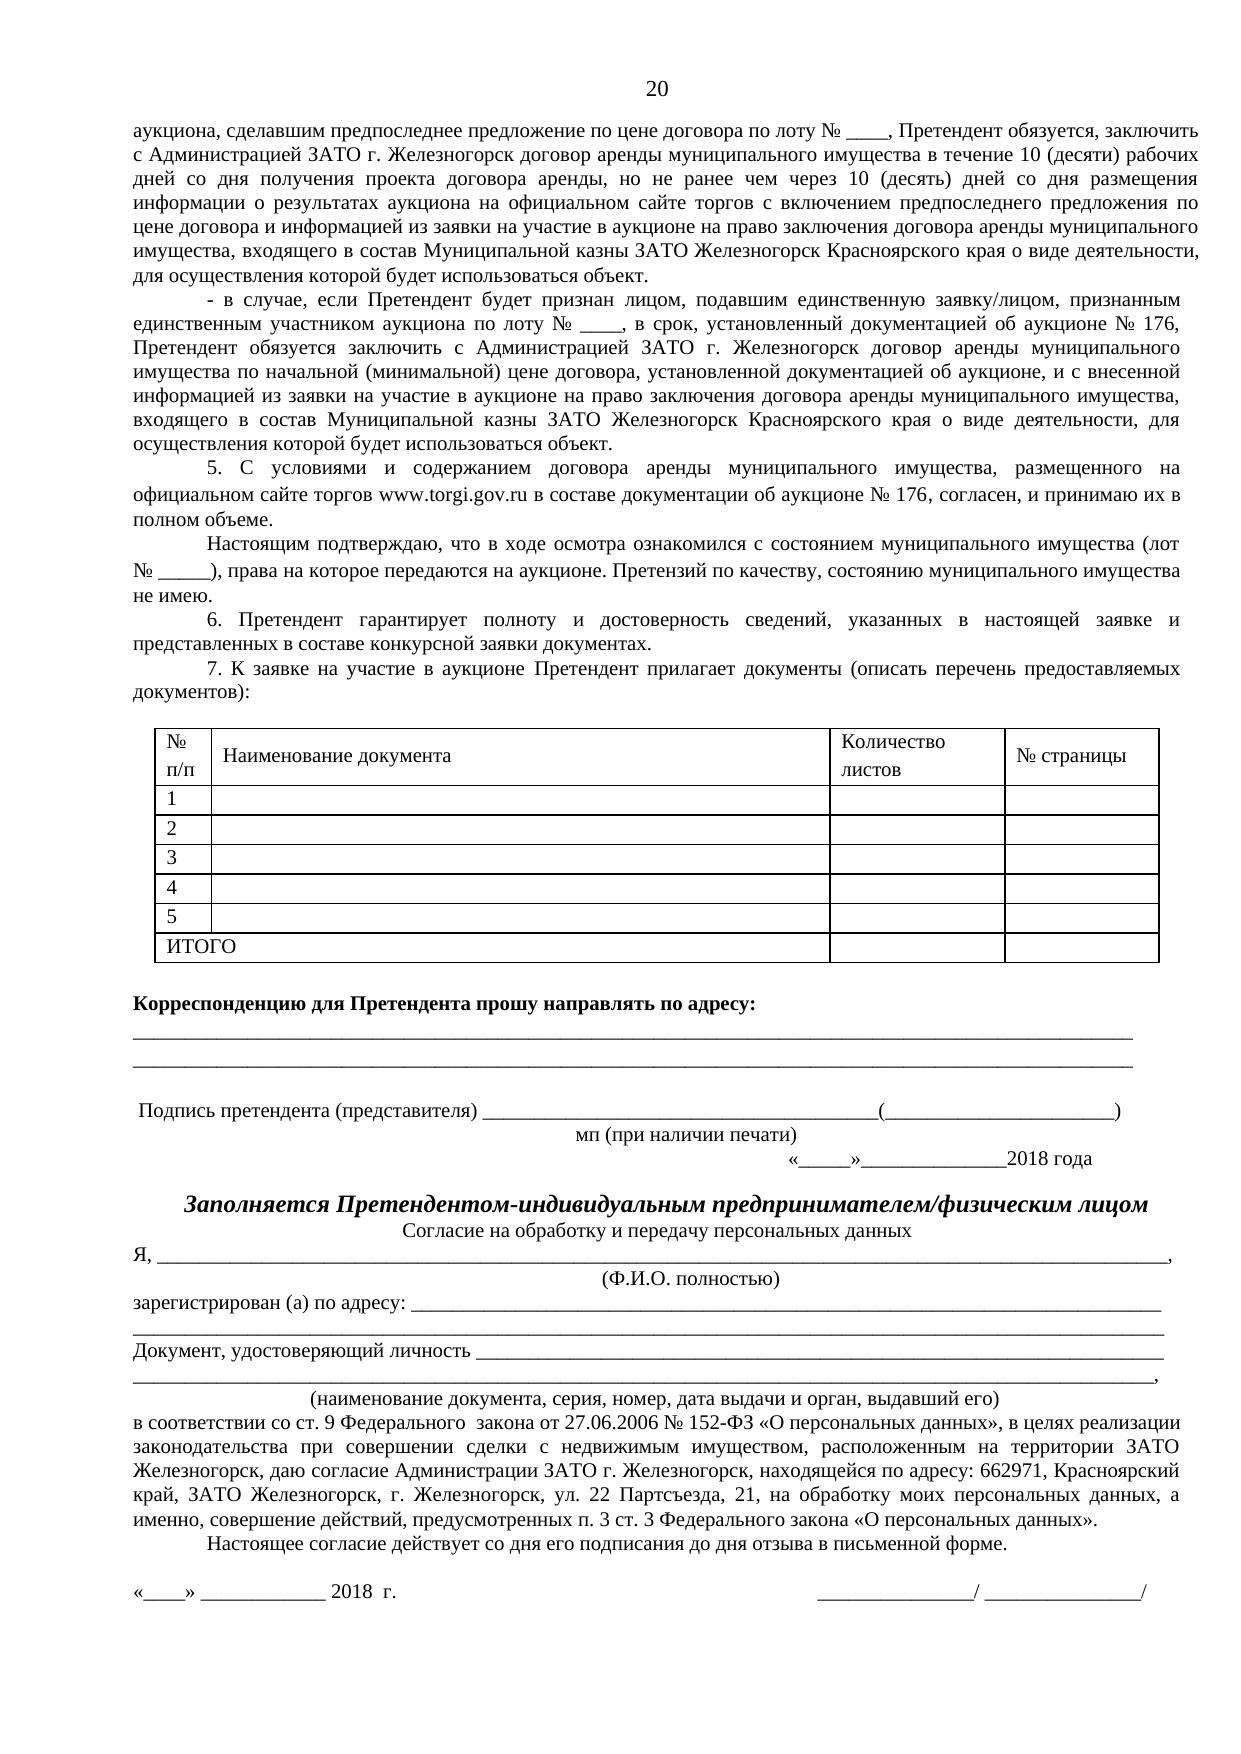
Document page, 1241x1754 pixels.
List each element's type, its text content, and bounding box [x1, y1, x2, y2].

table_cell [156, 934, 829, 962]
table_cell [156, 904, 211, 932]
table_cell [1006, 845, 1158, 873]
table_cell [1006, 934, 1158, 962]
text (Ф.И.О. полностью) [133, 1266, 1181, 1290]
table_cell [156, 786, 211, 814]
text 5. С условиями и содержанием договора аренды муниципального имущества, размещенного на официальном сайте торгов www.torgi.gov.ru в составе документации об аукционе № 176, согласен, и принимаю их в полном объеме. [133, 455, 1181, 531]
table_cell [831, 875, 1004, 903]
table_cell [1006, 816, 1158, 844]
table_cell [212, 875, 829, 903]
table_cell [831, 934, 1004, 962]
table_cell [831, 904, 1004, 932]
text Согласие на обработку и передачу персональных данных [133, 1218, 1181, 1242]
text Корреспонденцию для Претендента прошу направлять по адресу: ________________________________________________________________________________________________ [133, 991, 1181, 1042]
text Настоящим подтверждаю, что в ходе осмотра ознакомился с состоянием муниципального имущества (лот № _____), права на которое передаются на аукционе. Претензий по качеству, состоянию муниципального имущества не имею. [133, 531, 1181, 607]
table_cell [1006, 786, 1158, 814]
text __________________________________________________________________________________________________, [133, 1362, 1181, 1386]
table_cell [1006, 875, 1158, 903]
text Заполняется Претендентом-индивидуальным предпринимателем/физическим лицом [133, 1189, 1200, 1218]
text Настоящее согласие действует со дня его подписания до дня отзыва в письменной форме. [133, 1531, 1181, 1554]
text 7. К заявке на участие в аукционе Претендент прилагает документы (описать перечень предоставляемых документов): [133, 655, 1181, 703]
text Я, _________________________________________________________________________________________________, [133, 1242, 1181, 1266]
text зарегистрирован (а) по адресу: ________________________________________________________________________ [133, 1290, 1181, 1314]
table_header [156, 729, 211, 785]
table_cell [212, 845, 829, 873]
text ___________________________________________________________________________________________________ [133, 1314, 1181, 1338]
text в соответствии со ст. 9 Федерального закона от 27.06.2006 № 152-ФЗ «О персональных данных», в целях реализации законодательства при совершении сделки с недвижимым имуществом, расположенным на территории ЗАТО Железногорск, даю согласие Администрации ЗАТО г. Железногорск, находящейся по адресу: 662971, Красноярский край, ЗАТО Железногорск, г. Железногорск, ул. 22 Партсъезда, 21, на обработку моих персональных данных, а именно, совершение действий, предусмотренных п. 3 ст. 3 Федерального закона «О персональных данных». [133, 1410, 1181, 1531]
text мп (при наличии печати) [133, 1122, 1200, 1146]
text Подпись претендента (представителя) ______________________________________(______________________) [133, 1098, 1200, 1122]
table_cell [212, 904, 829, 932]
text «____» ____________ 2018 г. _______________/ _______________/ [133, 1579, 1181, 1603]
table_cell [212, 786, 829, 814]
text 6. Претендент гарантирует полноту и достоверность сведений, указанных в настоящей заявке и представленных в составе конкурсной заявки документах. [133, 607, 1181, 655]
text «_____»______________2018 года [783, 1146, 1200, 1170]
text - в случае, если Претендент будет признан лицом, подавшим единственную заявку/лицом, признанным единственным участником аукциона по лоту № ____, в срок, установленный документацией об аукционе № 176, Претендент обязуется заключить с Администрацией ЗАТО г. Железногорск договор аренды муниципального имущества по начальной (минимальной) цене договора, установленной документацией об аукционе, и с внесенной информацией из заявки на участие в аукционе на право заключения договора аренды муниципального имущества, входящего в состав Муниципальной казны ЗАТО Железногорск Красноярского края о виде деятельности, для осуществления которой будет использоваться объект. [133, 287, 1181, 455]
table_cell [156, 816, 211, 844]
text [133, 118, 1200, 287]
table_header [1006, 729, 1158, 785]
text ________________________________________________________________________________________________ [133, 1046, 1181, 1070]
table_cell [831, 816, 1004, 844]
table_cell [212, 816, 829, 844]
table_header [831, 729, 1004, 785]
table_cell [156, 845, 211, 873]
text Документ, удостоверяющий личность __________________________________________________________________ [133, 1338, 1181, 1362]
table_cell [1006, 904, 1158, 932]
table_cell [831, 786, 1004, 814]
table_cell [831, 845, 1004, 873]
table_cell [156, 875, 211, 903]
text (наименование документа, серия, номер, дата выдачи и орган, выдавший его) [133, 1386, 1181, 1410]
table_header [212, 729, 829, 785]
